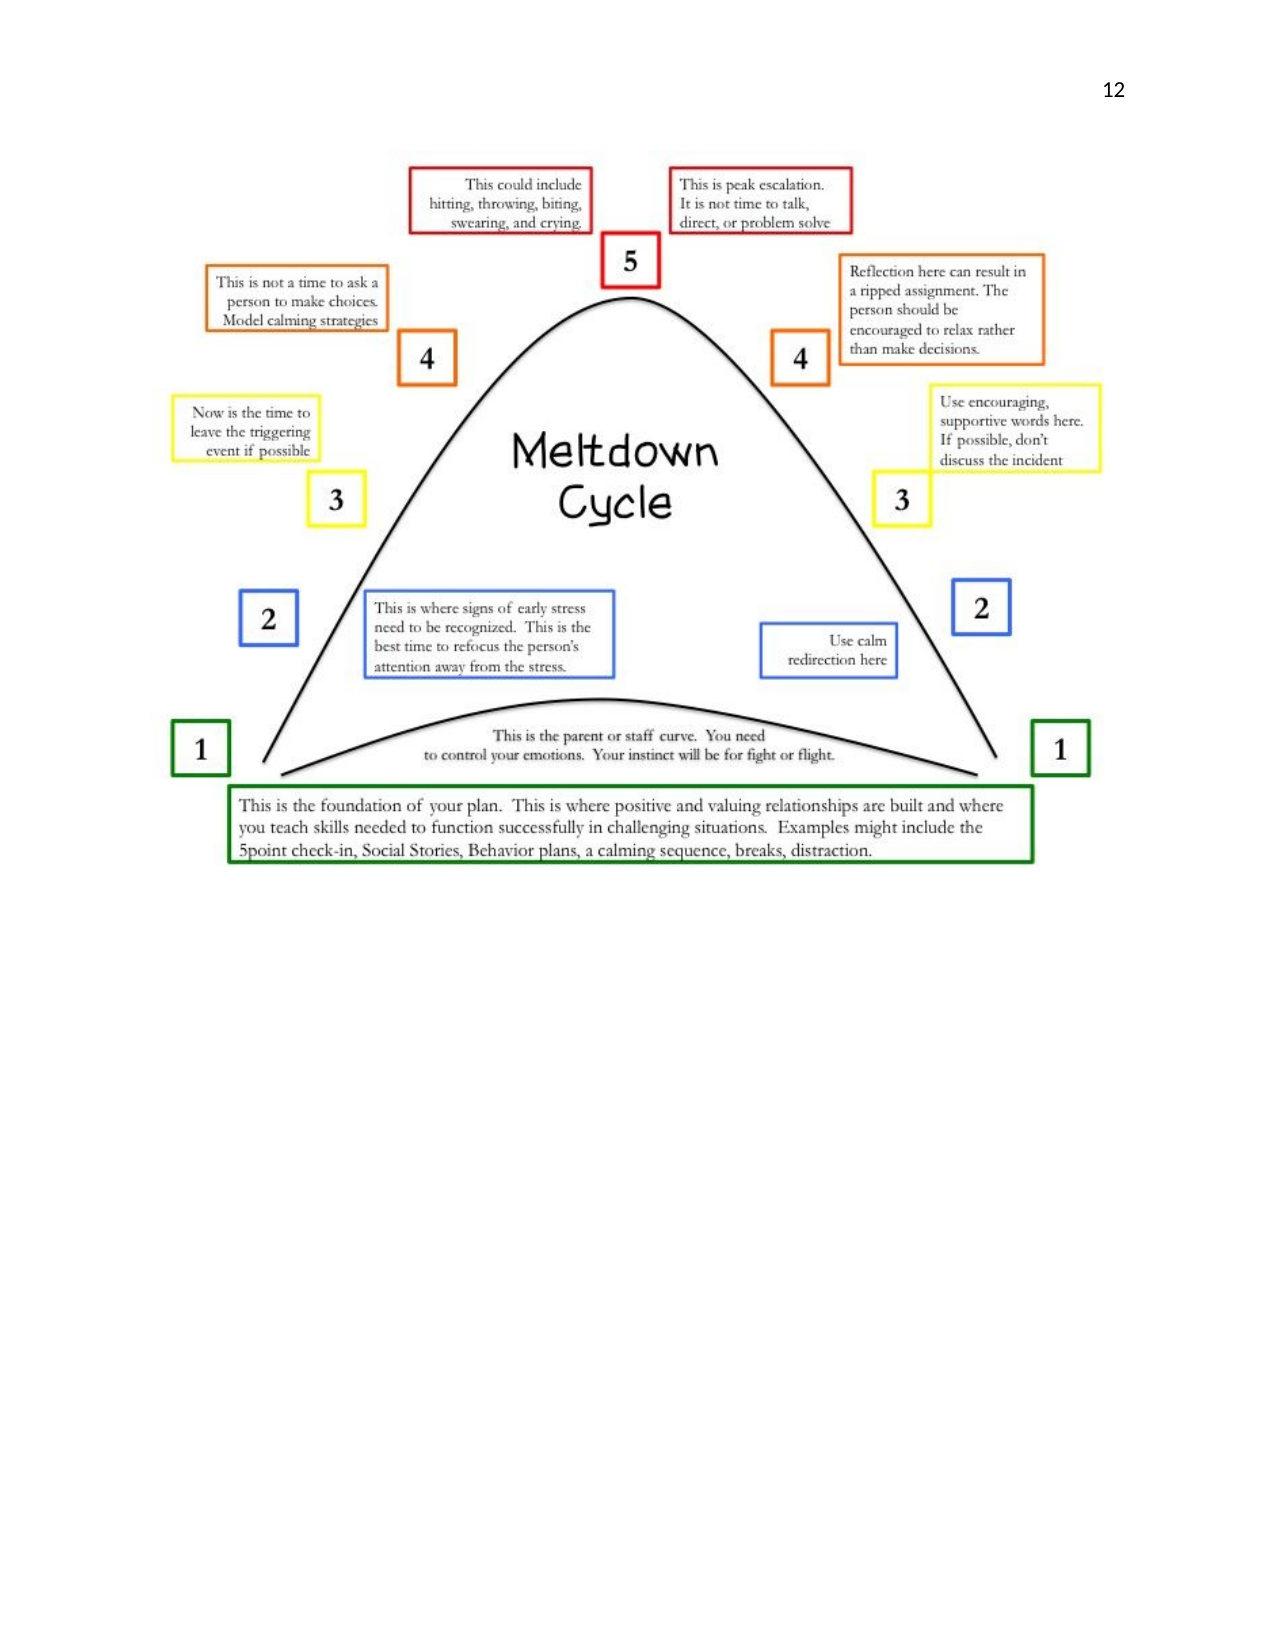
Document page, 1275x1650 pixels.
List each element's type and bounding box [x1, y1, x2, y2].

picture [150, 150, 1125, 882]
